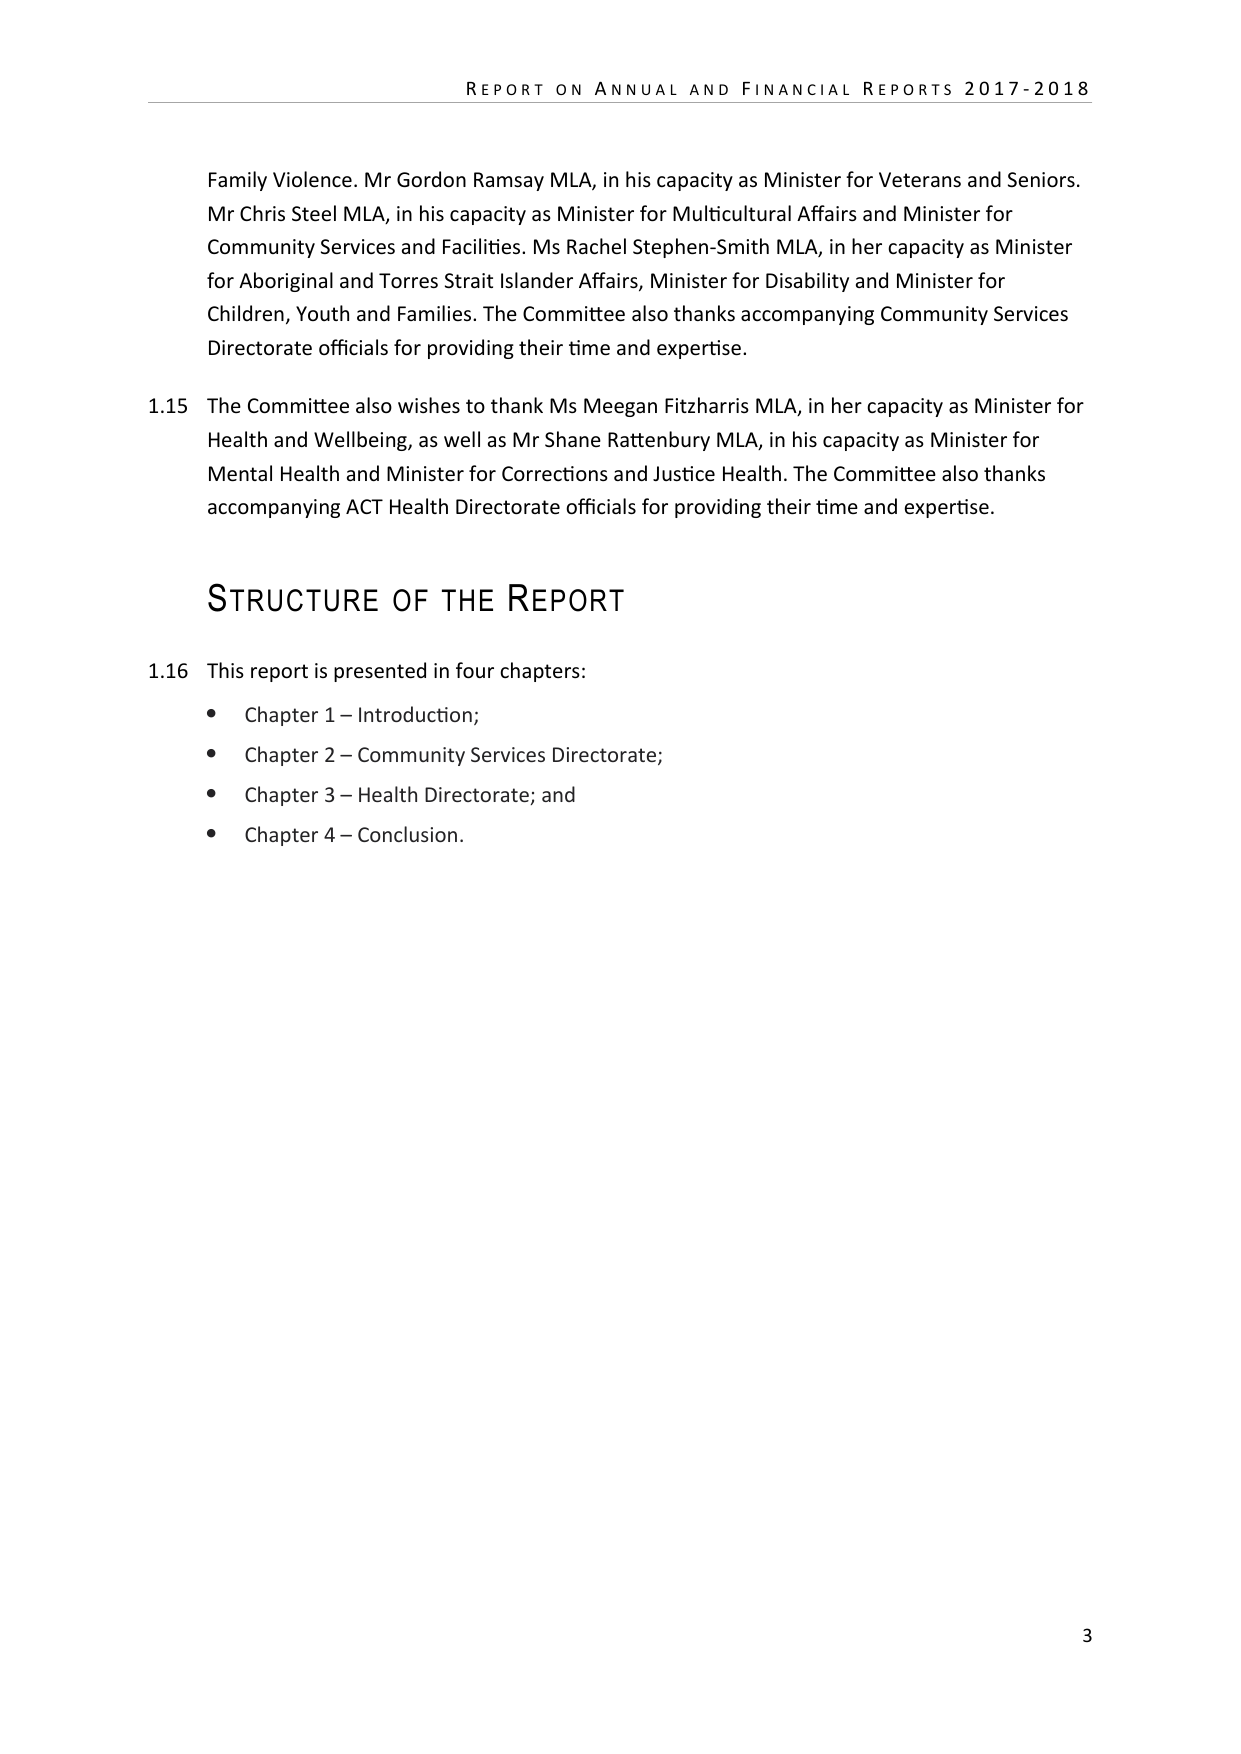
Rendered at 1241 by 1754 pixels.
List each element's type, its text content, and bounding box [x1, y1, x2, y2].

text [148, 165, 1092, 361]
list Chapter 3 – Health Directorate; and [207, 780, 1092, 808]
text The Committee also wishes to thank Ms Meegan Fitzharris MLA, in her capacity as Minister for Health and Wellbeing, as well as Mr Shane Rattenbury MLA, in his capacity as Minister for Mental Health and Minister for Corrections and Justice Health. The Committee also thanks accompanying ACT Health Directorate officials for providing their time and expertise. [148, 392, 1092, 520]
list Chapter 4 – Conclusion. [207, 820, 1092, 848]
list Chapter 1 – Introduction; [207, 701, 1092, 729]
text This report is presented in four chapters: [148, 657, 1092, 685]
list Chapter 2 – Community Services Directorate; [207, 740, 1092, 768]
subtitle Structure of the Report [207, 576, 1092, 619]
